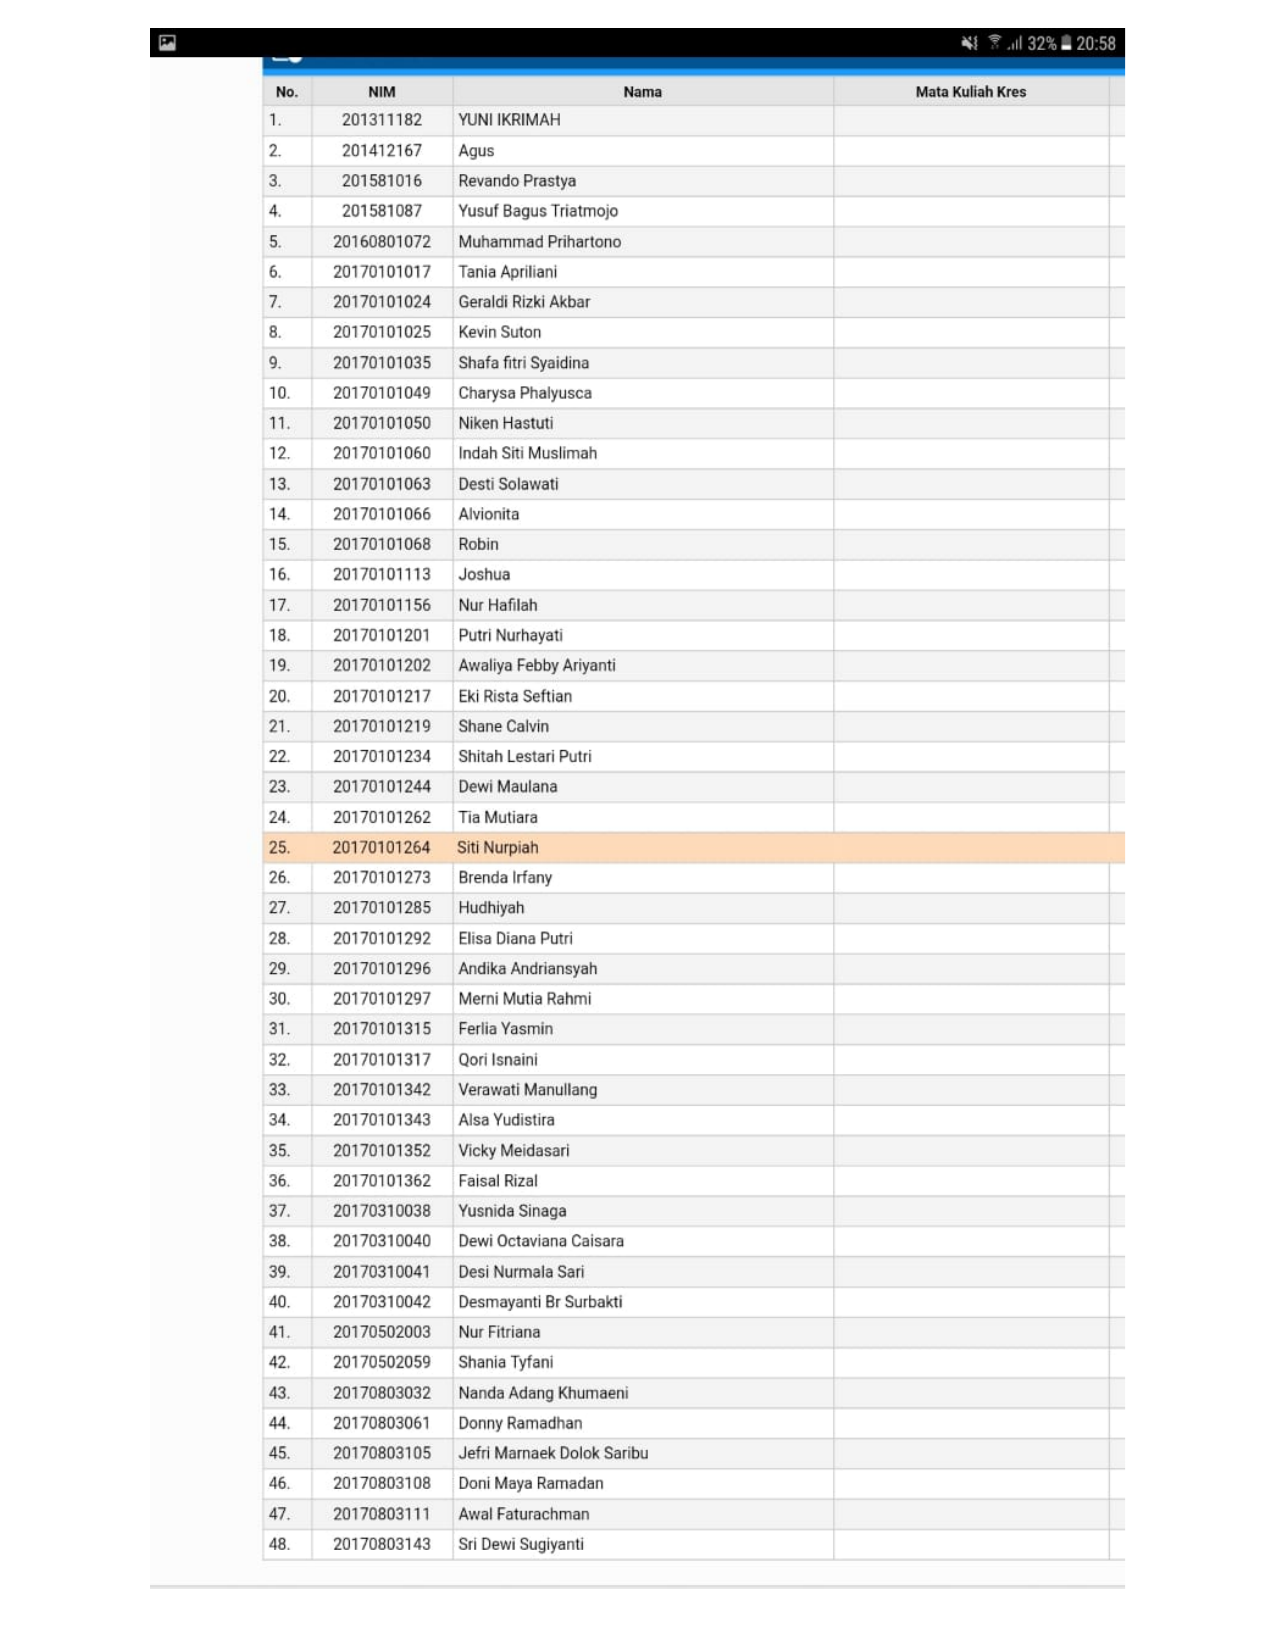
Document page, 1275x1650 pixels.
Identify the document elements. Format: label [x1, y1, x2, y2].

picture [150, 28, 1125, 1589]
